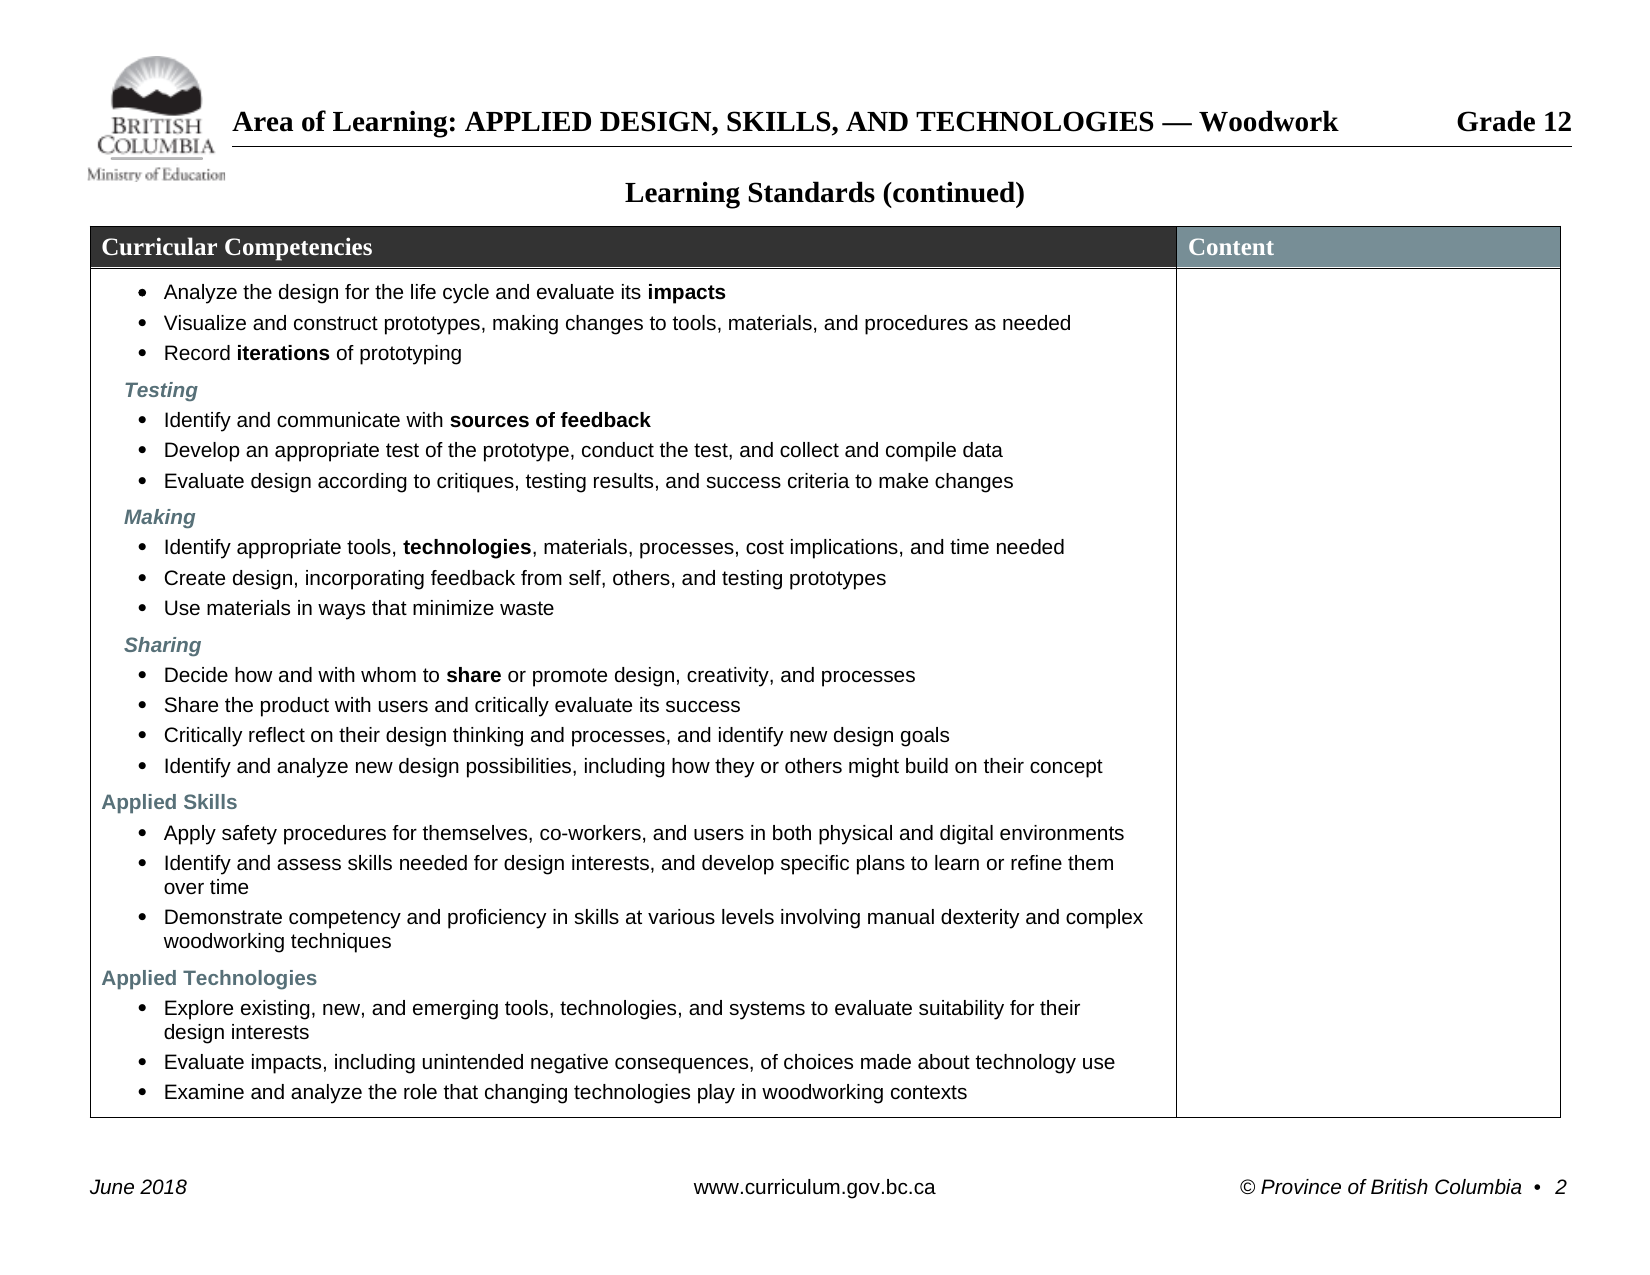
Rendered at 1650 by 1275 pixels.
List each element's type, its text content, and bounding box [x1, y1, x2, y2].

table_cell Analyze the design for the life cycle and evaluate its impacts Visualize and construct prototypes, making changes to tools, materials, and procedures as needed Record iterations of prototyping Testing Identify and communicate with sources of feedback Develop an appropriate test of the prototype, conduct the test, and collect and compile data Evaluate design according to critiques, testing results, and success criteria to make changes Making Identify appropriate tools, technologies, materials, processes, cost implications, and time needed Create design, incorporating feedback from self, others, and testing prototypes Use materials in ways that minimize waste Sharing Decide how and with whom to share or promote design, creativity, and processes Share the product with users and critically evaluate its success Critically reflect on their design thinking and processes, and identify new design goals Identify and analyze new design possibilities, including how they or others might build on their concept Applied Skills Apply safety procedures for themselves, co-workers, and users in both physical and digital environments Identify and assess skills needed for design interests, and develop specific plans to learn or refine them over time Demonstrate competency and proficiency in skills at various levels involving manual dexterity and complex woodworking techniques Applied Technologies Explore existing, new, and emerging tools, technologies, and systems to evaluate suitability for their design interests Evaluate impacts, including unintended negative consequences, of choices made about technology use Examine and analyze the role that changing technologies play in woodworking contexts [91, 269, 1176, 1117]
table_cell [1177, 269, 1560, 1117]
text Learning Standards (continued) [89, 175, 1560, 209]
table_header Content [1177, 227, 1560, 267]
table_header Curricular Competencies [91, 227, 1176, 267]
text Area of Learning: Applied Design, Skills, and Technologies — Woodwork Grade 12 [232, 104, 1572, 146]
